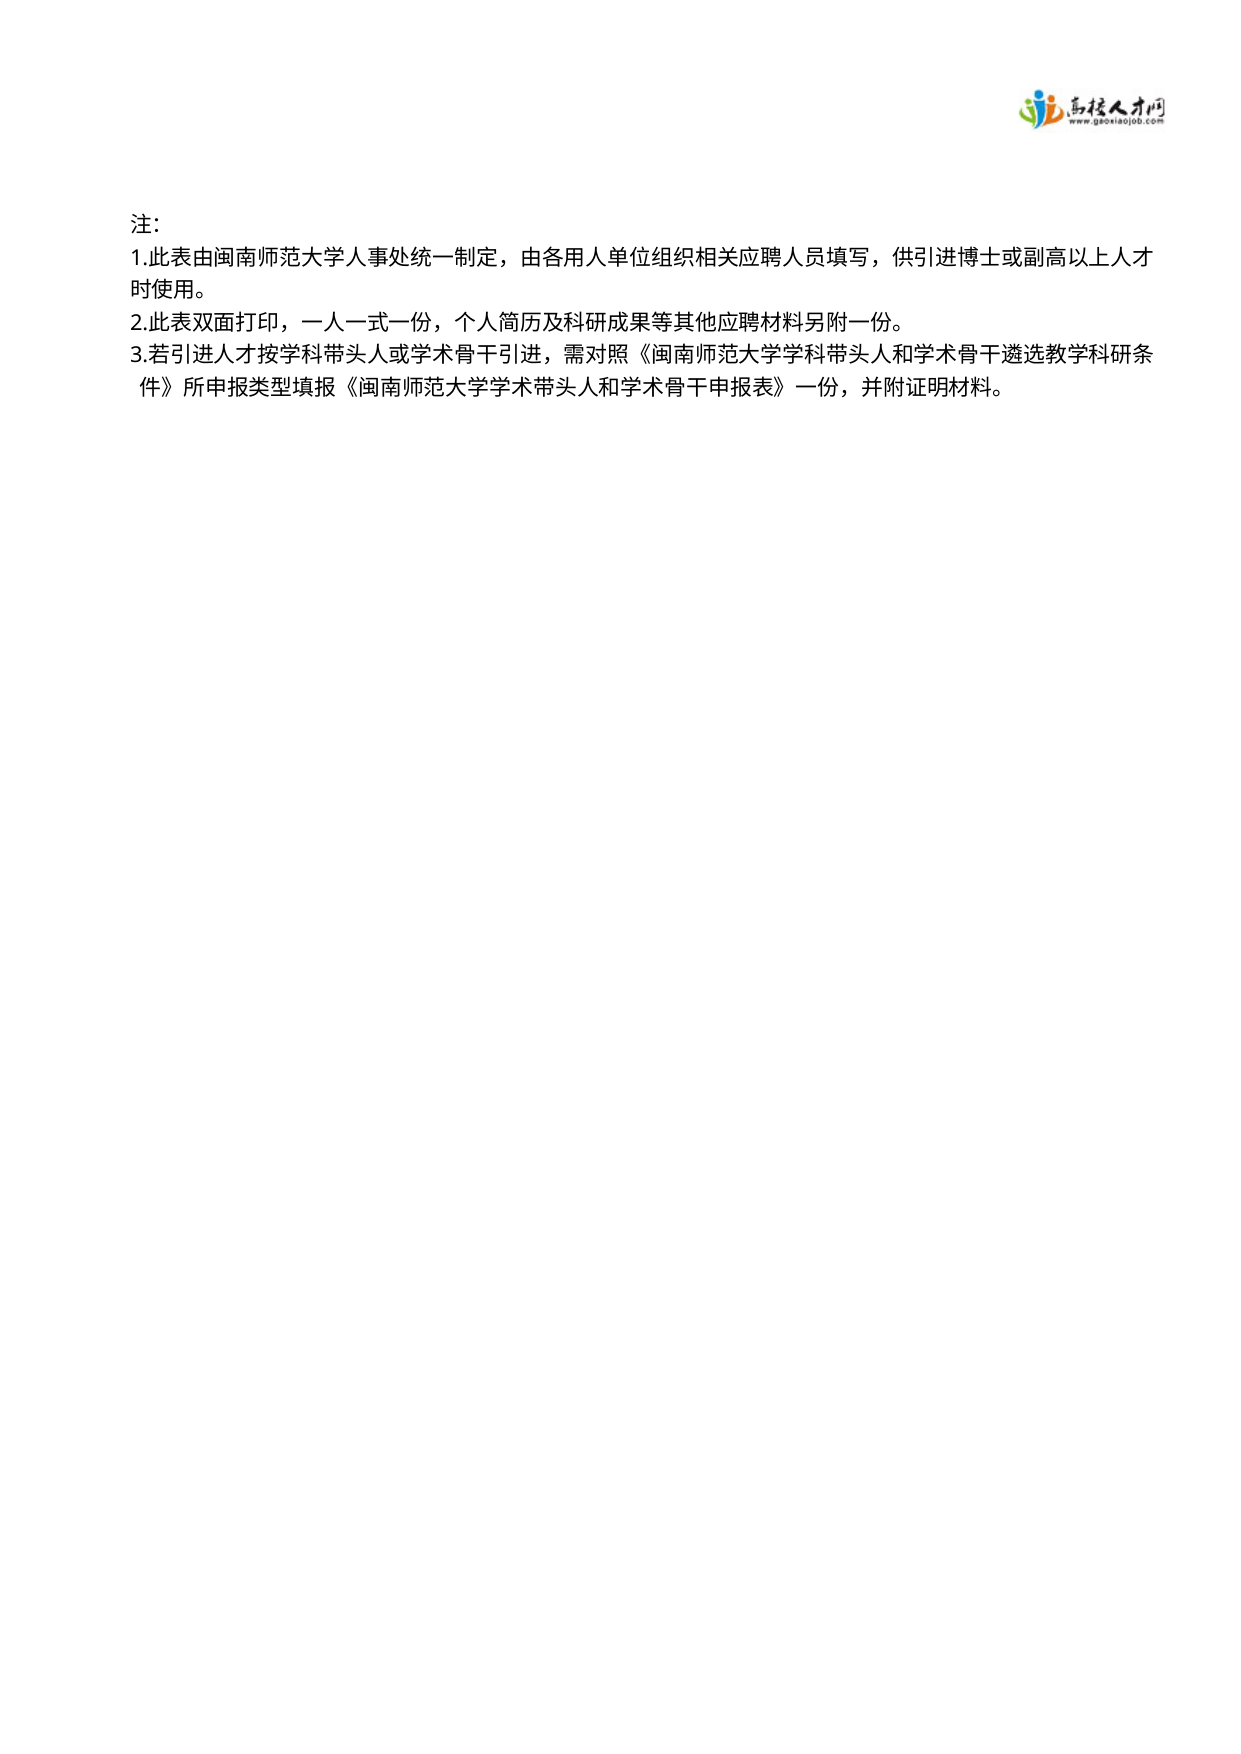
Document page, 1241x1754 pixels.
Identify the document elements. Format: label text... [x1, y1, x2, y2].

picture [1018, 88, 1166, 133]
text 注： [130, 207, 1165, 239]
text 1.此表由闽南师范大学人事处统一制定，由各用人单位组织相关应聘人员填写，供引进博士或副高以上人才时使用。 [130, 239, 1165, 304]
text 3.若引进人才按学科带头人或学术骨干引进，需对照《闽南师范大学学科带头人和学术骨干遴选教学科研条件》所申报类型填报《闽南师范大学学术带头人和学术骨干申报表》一份，并附证明材料。 [130, 337, 1165, 402]
text 2.此表双面打印，一人一式一份，个人简历及科研成果等其他应聘材料另附一份。 [130, 304, 1165, 337]
